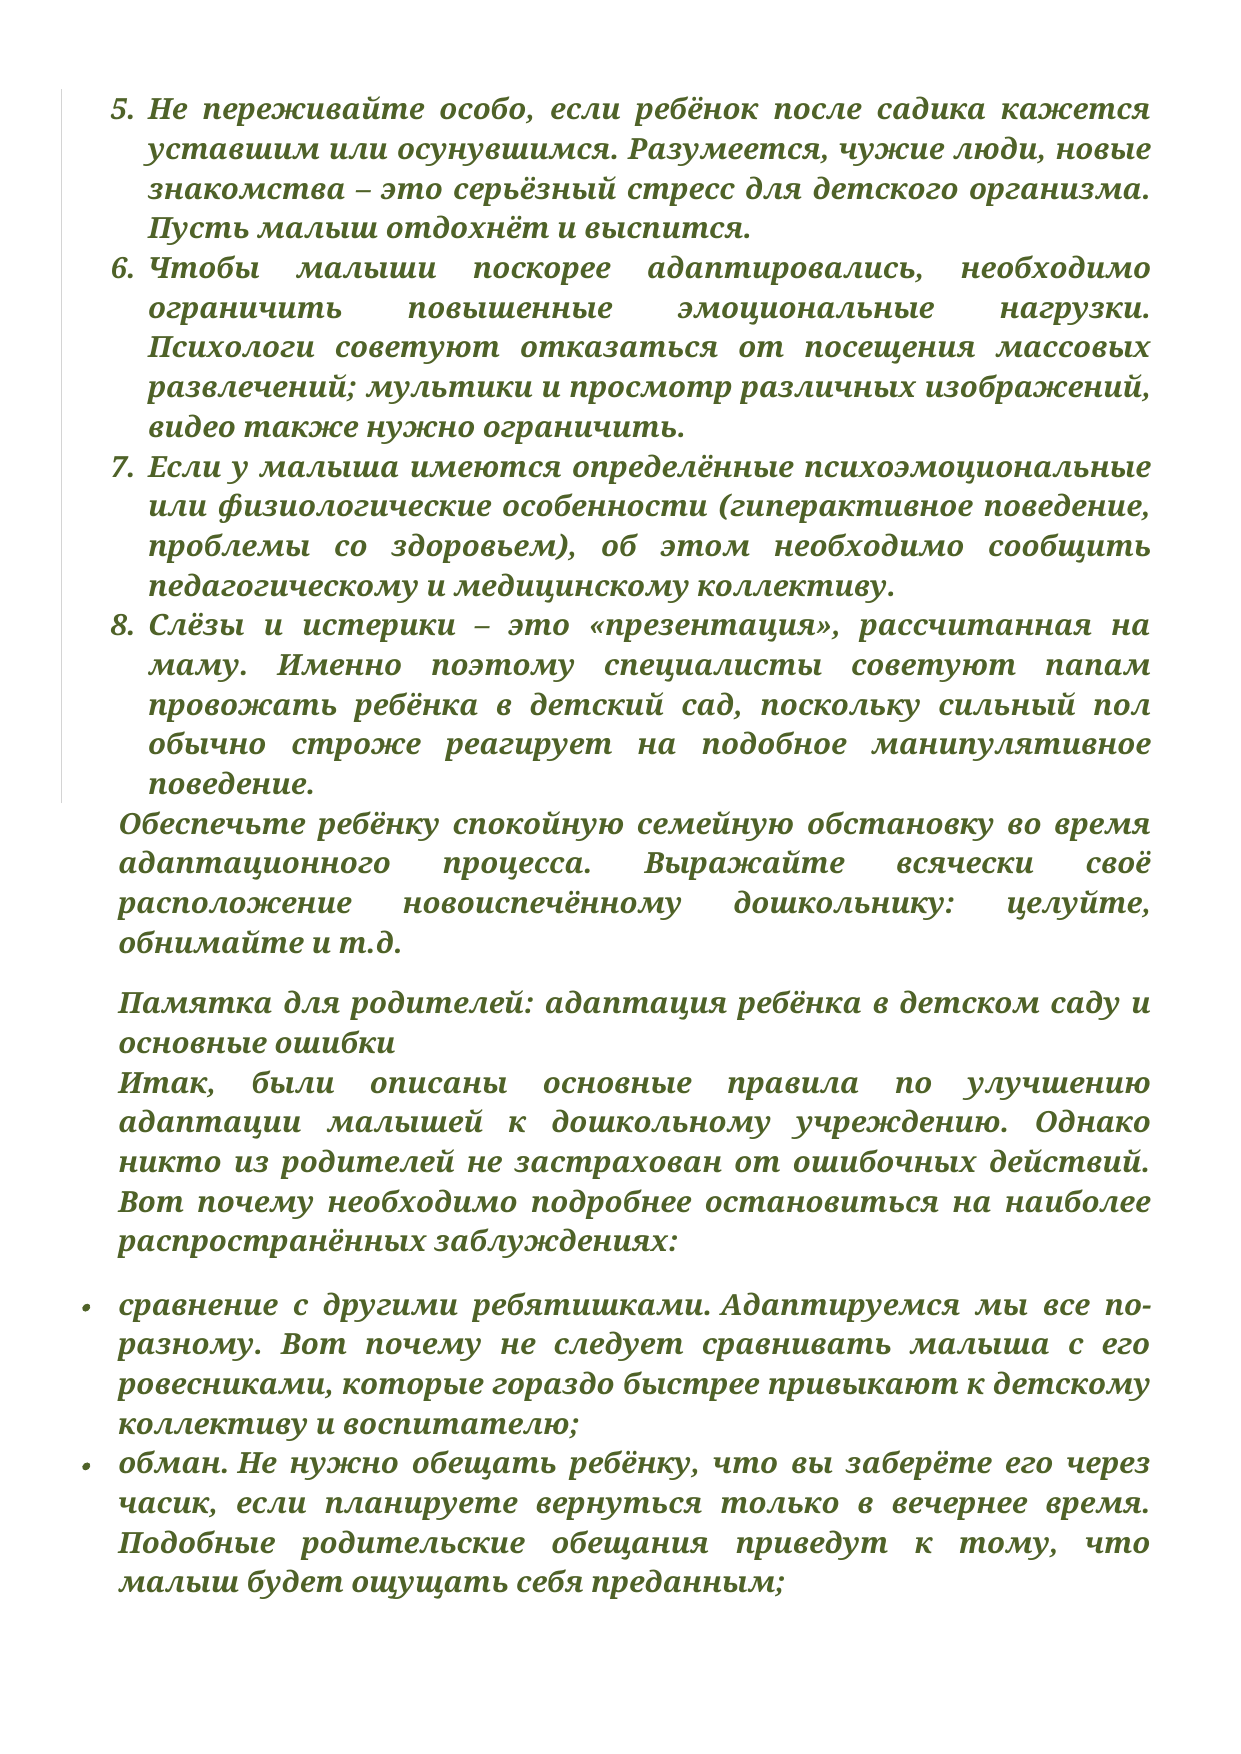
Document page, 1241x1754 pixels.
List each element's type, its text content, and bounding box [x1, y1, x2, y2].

text Обеспечьте ребёнку спокойную семейную обстановку во время адаптационного процесса. Выражайте всячески своё расположение новоиспечённому дошкольнику: целуйте, обнимайте и т.д. [118, 803, 1152, 962]
list Чтобы малыши поскорее адаптировались, необходимо ограничить повышенные эмоциональные нагрузки. Психологи советуют отказаться от посещения массовых развлечений; мультики и просмотр различных изображений, видео также нужно ограничить. [62, 247, 1152, 446]
text Итак, были описаны основные правила по улучшению адаптации малышей к дошкольному учреждению. Однако никто из родителей не застрахован от ошибочных действий. Вот почему необходимо подробнее остановиться на наиболее распространённых заблуждениях: [118, 1062, 1152, 1260]
list Слёзы и истерики – это «презентация», рассчитанная на маму. Именно поэтому специалисты советуют папам провожать ребёнка в детский сад, поскольку сильный пол обычно строже реагирует на подобное манипулятивное поведение. [62, 604, 1152, 803]
list Не переживайте особо, если ребёнок после садика кажется уставшим или осунувшимся. Разумеется, чужие люди, новые знакомства – это серьёзный стресс для детского организма. Пусть малыш отдохнёт и выспится. [62, 89, 1152, 247]
list Если у малыша имеются определённые психоэмоциональные или физиологические особенности (гиперактивное поведение, проблемы со здоровьем), об этом необходимо сообщить педагогическому и медицинскому коллективу. [62, 446, 1152, 604]
text Памятка для родителей: адаптация ребёнка в детском саду и основные ошибки [118, 983, 1152, 1062]
list обман. Не нужно обещать ребёнку, что вы заберёте его через часик, если планируете вернуться только в вечернее время. Подобные родительские обещания приведут к тому, что малыш будет ощущать себя преданным; [81, 1443, 1152, 1601]
list сравнение с другими ребятишками. Адаптируемся мы все по-разному. Вот почему не следует сравнивать малыша с его ровесниками, которые гораздо быстрее привыкают к детскому коллективу и воспитателю; [81, 1284, 1152, 1443]
